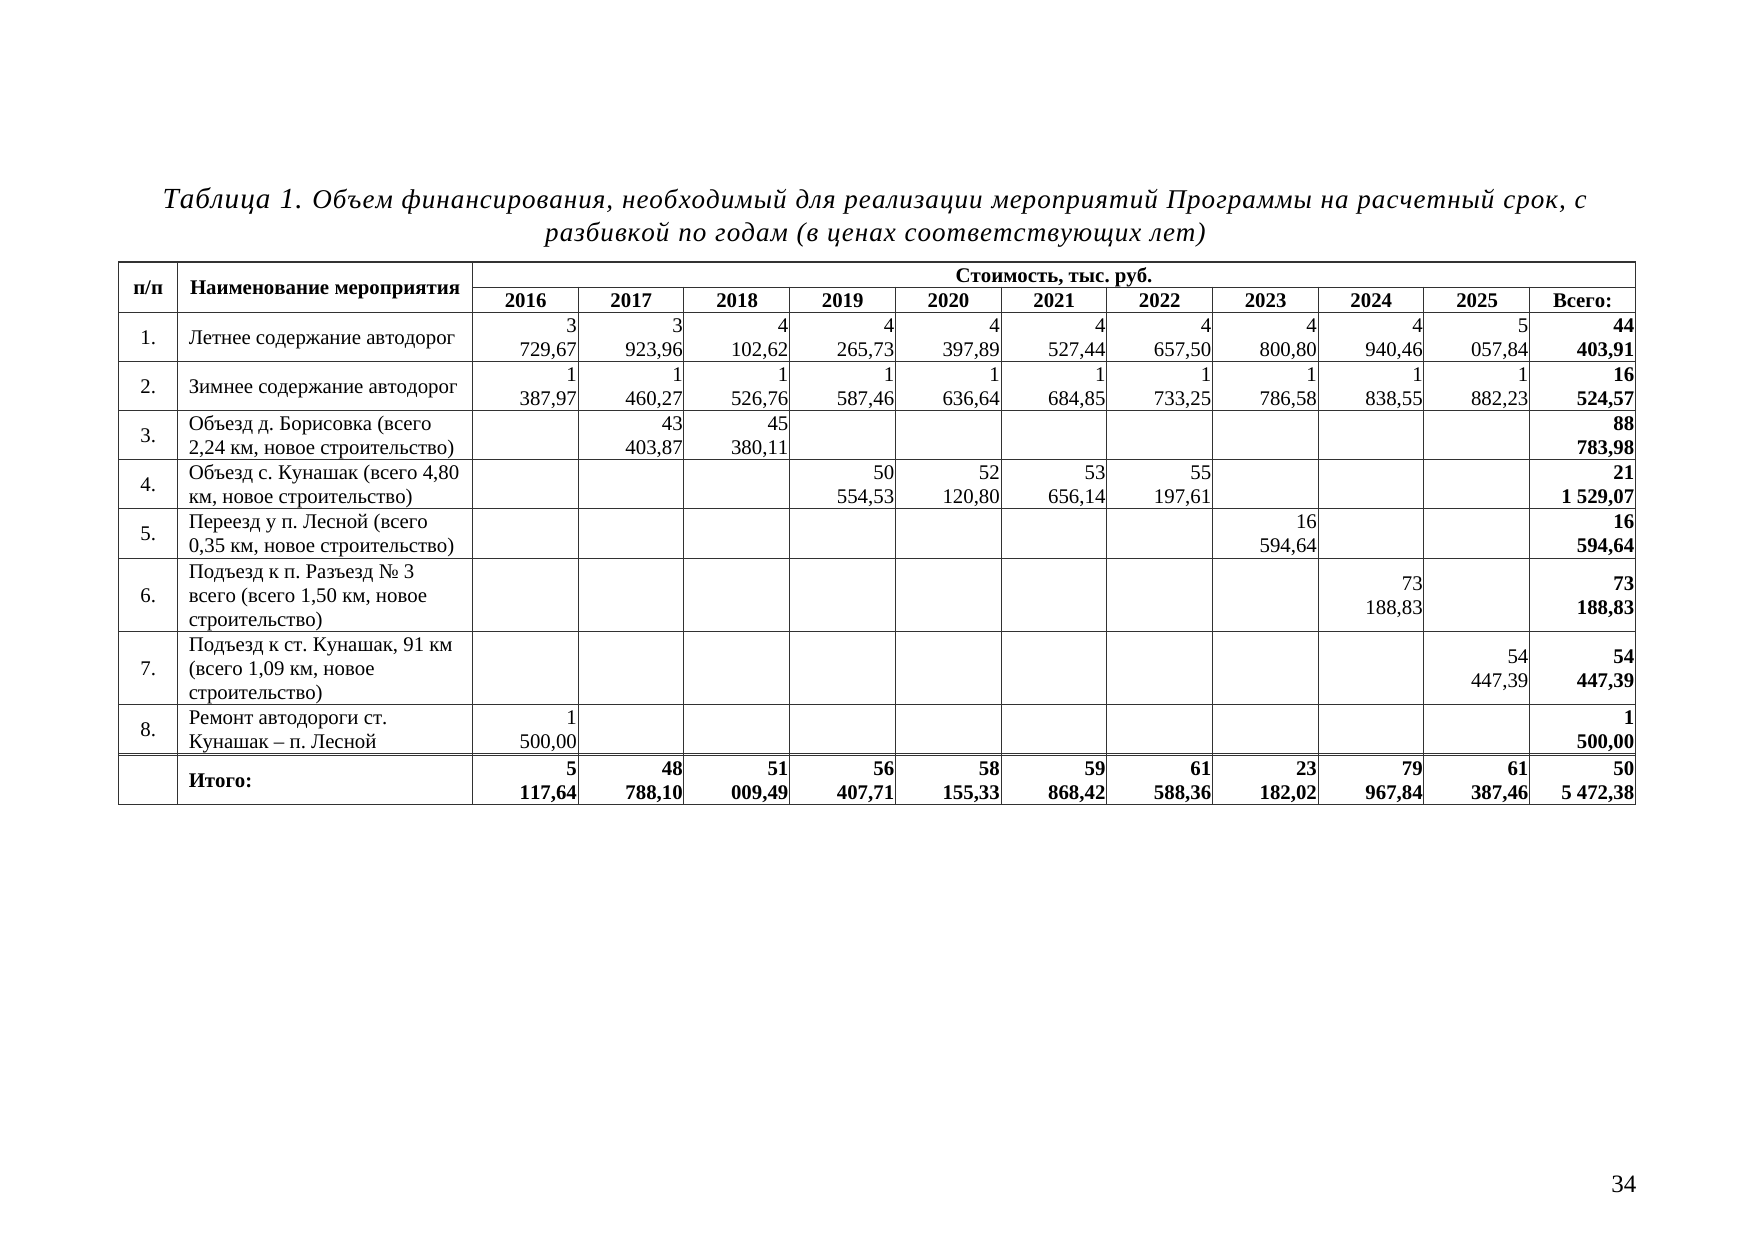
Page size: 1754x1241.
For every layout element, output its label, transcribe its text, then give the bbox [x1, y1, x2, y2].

table_cell 1 786,58 [1213, 362, 1318, 410]
table_cell Летнее содержание автодорог [178, 313, 472, 361]
table_cell 1 460,27 [579, 362, 683, 410]
table_cell [473, 460, 578, 508]
table_cell [790, 559, 895, 631]
table_cell 4 102,62 [684, 313, 789, 361]
table_cell [1319, 411, 1423, 459]
table_cell [1002, 705, 1106, 753]
table_cell 5 117,64 [473, 756, 578, 804]
table_cell [119, 756, 177, 804]
table_cell 43 403,87 [579, 411, 683, 459]
table_cell 54 447,39 [1424, 632, 1529, 704]
table_cell 1 838,55 [1319, 362, 1423, 410]
table_cell [1107, 559, 1212, 631]
table_cell 4 527,44 [1002, 313, 1106, 361]
table_cell 505 472,38 [1530, 756, 1635, 804]
table_cell 4. [119, 460, 177, 508]
table_cell [1424, 411, 1529, 459]
table_cell Ремонт автодороги ст. Кунашак – п. Лесной [178, 705, 472, 753]
table_cell 4 940,46 [1319, 313, 1423, 361]
table_cell 5. [119, 509, 177, 557]
table_cell 1 500,00 [1530, 705, 1635, 753]
table_cell 211 529,07 [1530, 460, 1635, 508]
table_cell Зимнее содержание автодорог [178, 362, 472, 410]
table_cell 48 788,10 [579, 756, 683, 804]
table_cell [896, 632, 1001, 704]
table_cell [1424, 705, 1529, 753]
table_cell [790, 632, 895, 704]
table_cell 1 882,23 [1424, 362, 1529, 410]
table_cell 16 524,57 [1530, 362, 1635, 410]
table_cell [1319, 509, 1423, 557]
table_cell 1 684,85 [1002, 362, 1106, 410]
table_cell Переезд у п. Лесной (всего 0,35 км, новое строительство) [178, 509, 472, 557]
table_cell 44 403,91 [1530, 313, 1635, 361]
table_cell 1. [119, 313, 177, 361]
table_cell 45 380,11 [684, 411, 789, 459]
table_cell 3. [119, 411, 177, 459]
table_cell 54 447,39 [1530, 632, 1635, 704]
table_cell [1213, 460, 1318, 508]
table_cell 1 587,46 [790, 362, 895, 410]
table_cell [1002, 632, 1106, 704]
table_cell [1424, 559, 1529, 631]
table_cell [1213, 559, 1318, 631]
text Объем финансирования, необходимый для реализации мероприятий Программы на расчетный срок, с разбивкой по годам (в ценах соответствующих лет) [118, 181, 1636, 247]
table_cell 7. [119, 632, 177, 704]
table_cell 2020 [896, 288, 1001, 312]
table_cell [1107, 632, 1212, 704]
table_cell [896, 705, 1001, 753]
table_cell 2019 [790, 288, 895, 312]
table_cell [684, 460, 789, 508]
table_cell 88 783,98 [1530, 411, 1635, 459]
table_cell [473, 411, 578, 459]
table_cell 2018 [684, 288, 789, 312]
table_cell 4 800,80 [1213, 313, 1318, 361]
table_cell [684, 559, 789, 631]
table_cell 16 594,64 [1530, 509, 1635, 557]
table_cell 23 182,02 [1213, 756, 1318, 804]
table_cell 2. [119, 362, 177, 410]
table_cell 51 009,49 [684, 756, 789, 804]
table_cell Объезд д. Борисовка (всего 2,24 км, новое строительство) [178, 411, 472, 459]
table_cell [1002, 509, 1106, 557]
table_cell [896, 559, 1001, 631]
table_cell 2021 [1002, 288, 1106, 312]
table_cell 5 057,84 [1424, 313, 1529, 361]
table_cell [1213, 632, 1318, 704]
table_cell 2023 [1213, 288, 1318, 312]
table_cell Подъезд к п. Разъезд № 3 всего (всего 1,50 км, новое строительство) [178, 559, 472, 631]
table_cell [684, 705, 789, 753]
table_cell 2024 [1319, 288, 1423, 312]
table_header Стоимость, тыс. руб. [473, 263, 1635, 287]
table_cell [1319, 705, 1423, 753]
table_cell [1002, 559, 1106, 631]
table_cell [684, 509, 789, 557]
table_cell 6. [119, 559, 177, 631]
table_cell 73 188,83 [1319, 559, 1423, 631]
table_cell [473, 559, 578, 631]
table_cell 1 387,97 [473, 362, 578, 410]
table_cell Итого: [178, 756, 472, 804]
table_cell 59 868,42 [1002, 756, 1106, 804]
table_cell Всего: [1530, 288, 1635, 312]
table_cell Объезд с. Кунашак (всего 4,80 км, новое строительство) [178, 460, 472, 508]
table_cell 53 656,14 [1002, 460, 1106, 508]
table_cell 55 197,61 [1107, 460, 1212, 508]
table_cell 56 407,71 [790, 756, 895, 804]
table_cell 4 657,50 [1107, 313, 1212, 361]
table_cell [579, 705, 683, 753]
table_cell 16 594,64 [1213, 509, 1318, 557]
table_cell 3 729,67 [473, 313, 578, 361]
table_cell 2017 [579, 288, 683, 312]
table_cell [790, 705, 895, 753]
table_cell [1424, 460, 1529, 508]
table_cell [896, 509, 1001, 557]
table_cell 1 733,25 [1107, 362, 1212, 410]
table_cell 58 155,33 [896, 756, 1001, 804]
table_cell [1107, 411, 1212, 459]
table_cell [1107, 509, 1212, 557]
table_cell [1424, 509, 1529, 557]
table_cell 52 120,80 [896, 460, 1001, 508]
table_cell 2022 [1107, 288, 1212, 312]
table_cell [579, 460, 683, 508]
table_cell [896, 411, 1001, 459]
table_cell 8. [119, 705, 177, 753]
table_header п/п [119, 263, 177, 312]
table_cell [473, 632, 578, 704]
table_cell [1107, 705, 1212, 753]
table_cell 1 526,76 [684, 362, 789, 410]
table_cell [790, 509, 895, 557]
table_cell 1 500,00 [473, 705, 578, 753]
table_cell [579, 509, 683, 557]
table_cell [1319, 460, 1423, 508]
table_cell 3 923,96 [579, 313, 683, 361]
table_cell 61 387,46 [1424, 756, 1529, 804]
table_cell 2016 [473, 288, 578, 312]
table_cell [473, 509, 578, 557]
table_cell [1213, 705, 1318, 753]
table_cell [1002, 411, 1106, 459]
table_cell Подъезд к ст. Кунашак, 91 км (всего 1,09 км, новое строительство) [178, 632, 472, 704]
table_cell 4 265,73 [790, 313, 895, 361]
table_cell [579, 632, 683, 704]
table_cell [684, 632, 789, 704]
table_cell 4 397,89 [896, 313, 1001, 361]
table_cell [790, 411, 895, 459]
table_cell 1 636,64 [896, 362, 1001, 410]
table_cell 73 188,83 [1530, 559, 1635, 631]
table_cell [579, 559, 683, 631]
table_cell [1319, 632, 1423, 704]
table_cell 2025 [1424, 288, 1529, 312]
table_cell 61 588,36 [1107, 756, 1212, 804]
table_cell [1213, 411, 1318, 459]
table_cell 79 967,84 [1319, 756, 1423, 804]
table_header Наименование мероприятия [178, 263, 472, 312]
table_cell 50 554,53 [790, 460, 895, 508]
